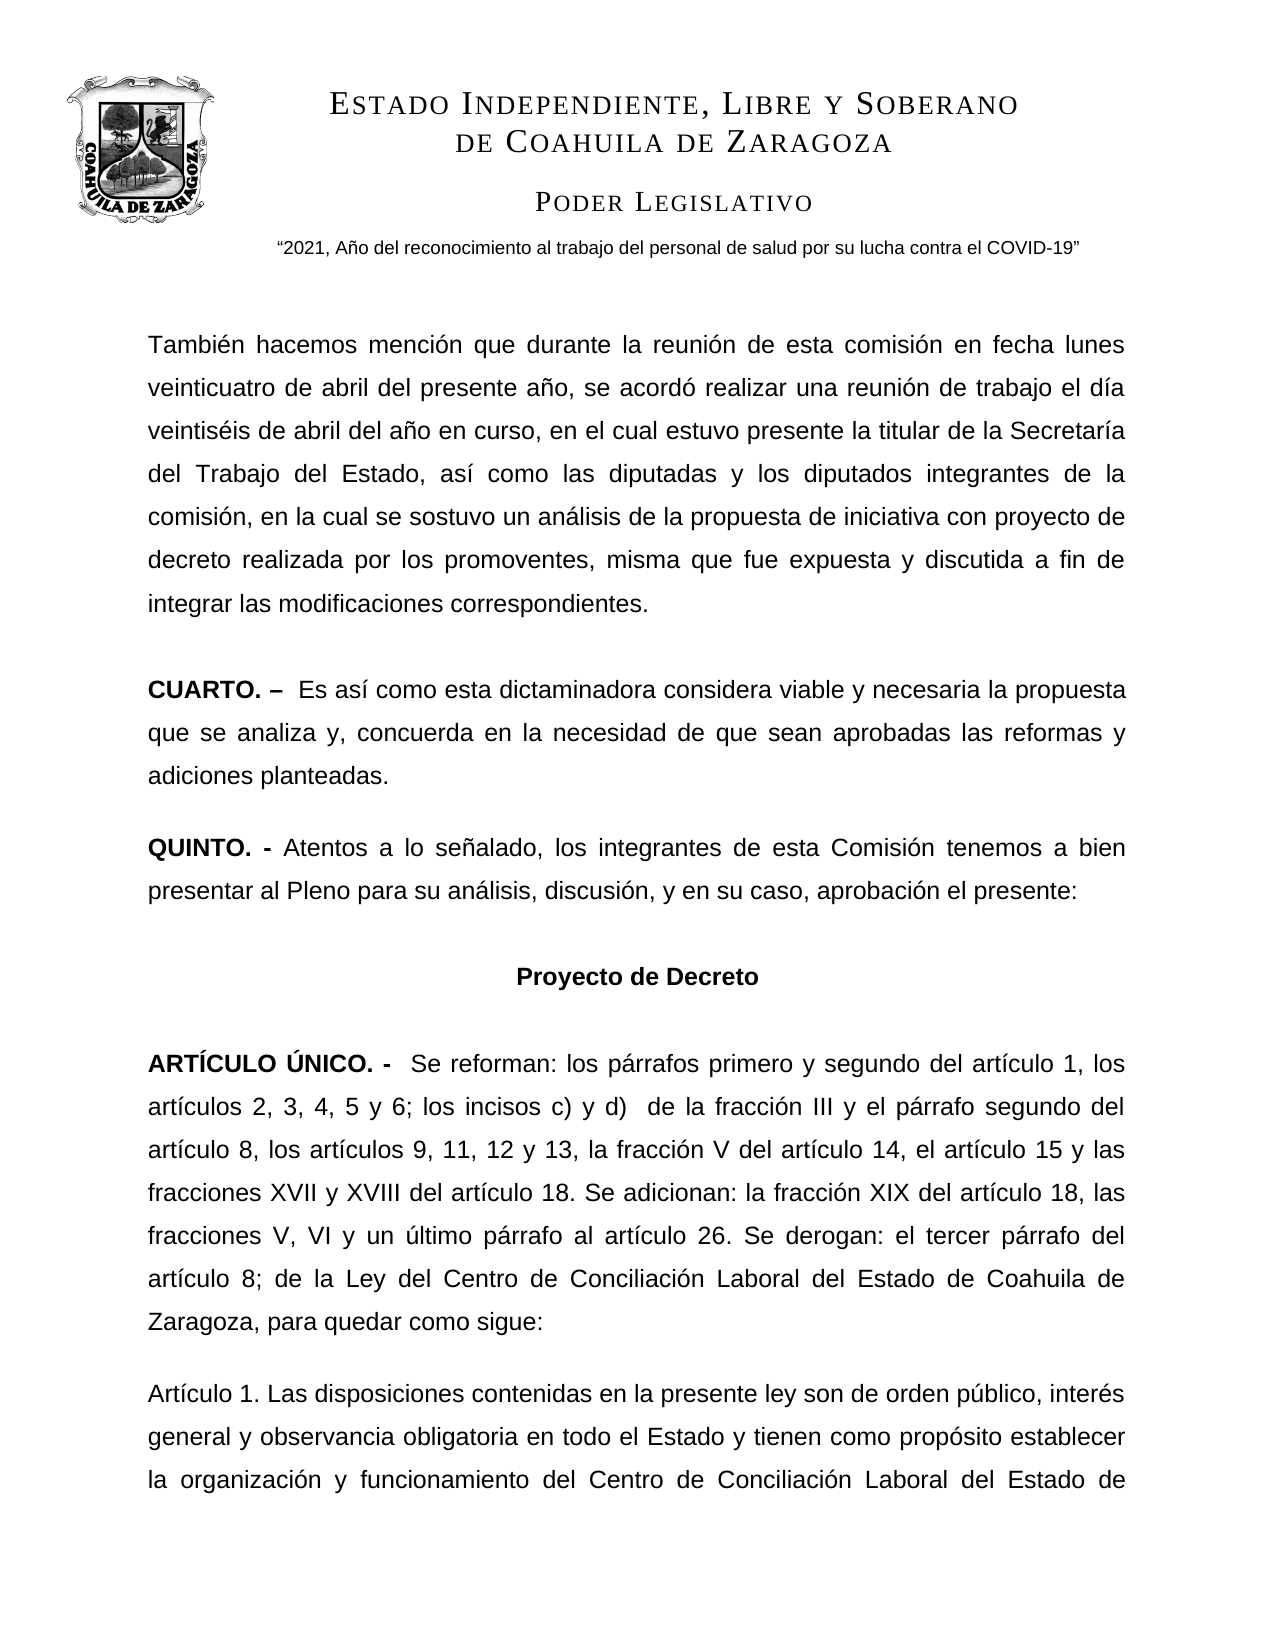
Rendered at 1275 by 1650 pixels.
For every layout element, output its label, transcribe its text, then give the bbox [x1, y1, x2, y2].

text También hacemos mención que durante la reunión de esta comisión en fecha lunes veinticuatro de abril del presente año, se acordó realizar una reunión de trabajo el día veintiséis de abril del año en curso, en el cual estuvo presente la titular de la Secretaría del Trabajo del Estado, así como las diputadas y los diputados integrantes de la comisión, en la cual se sostuvo un análisis de la propuesta de iniciativa con proyecto de decreto realizada por los promoventes, misma que fue expuesta y discutida a fin de integrar las modificaciones correspondientes. [148, 330, 1127, 617]
text QUINTO. - Atentos a lo señalado, los integrantes de esta Comisión tenemos a bien presentar al Pleno para su análisis, discusión, y en su caso, aprobación el presente: [148, 833, 1127, 905]
text ARTÍCULO ÚNICO. - Se reforman: los párrafos primero y segundo del artículo 1, los artículos 2, 3, 4, 5 y 6; los incisos c) y d) de la fracción III y el párrafo segundo del artículo 8, los artículos 9, 11, 12 y 13, la fracción V del artículo 14, el artículo 15 y las fracciones XVII y XVIII del artículo 18. Se adicionan: la fracción XIX del artículo 18, las fracciones V, VI y un último párrafo al artículo 26. Se derogan: el tercer párrafo del artículo 8; de la Ley del Centro de Conciliación Laboral del Estado de Coahuila de Zaragoza, para quedar como sigue: [148, 1049, 1127, 1336]
picture [66, 76, 215, 223]
text Proyecto de Decreto [148, 962, 1127, 991]
text CUARTO. – Es así como esta dictaminadora considera viable y necesaria la propuesta que se analiza y, concuerda en la necesidad de que sean aprobadas las reformas y adiciones planteadas. [148, 675, 1127, 790]
